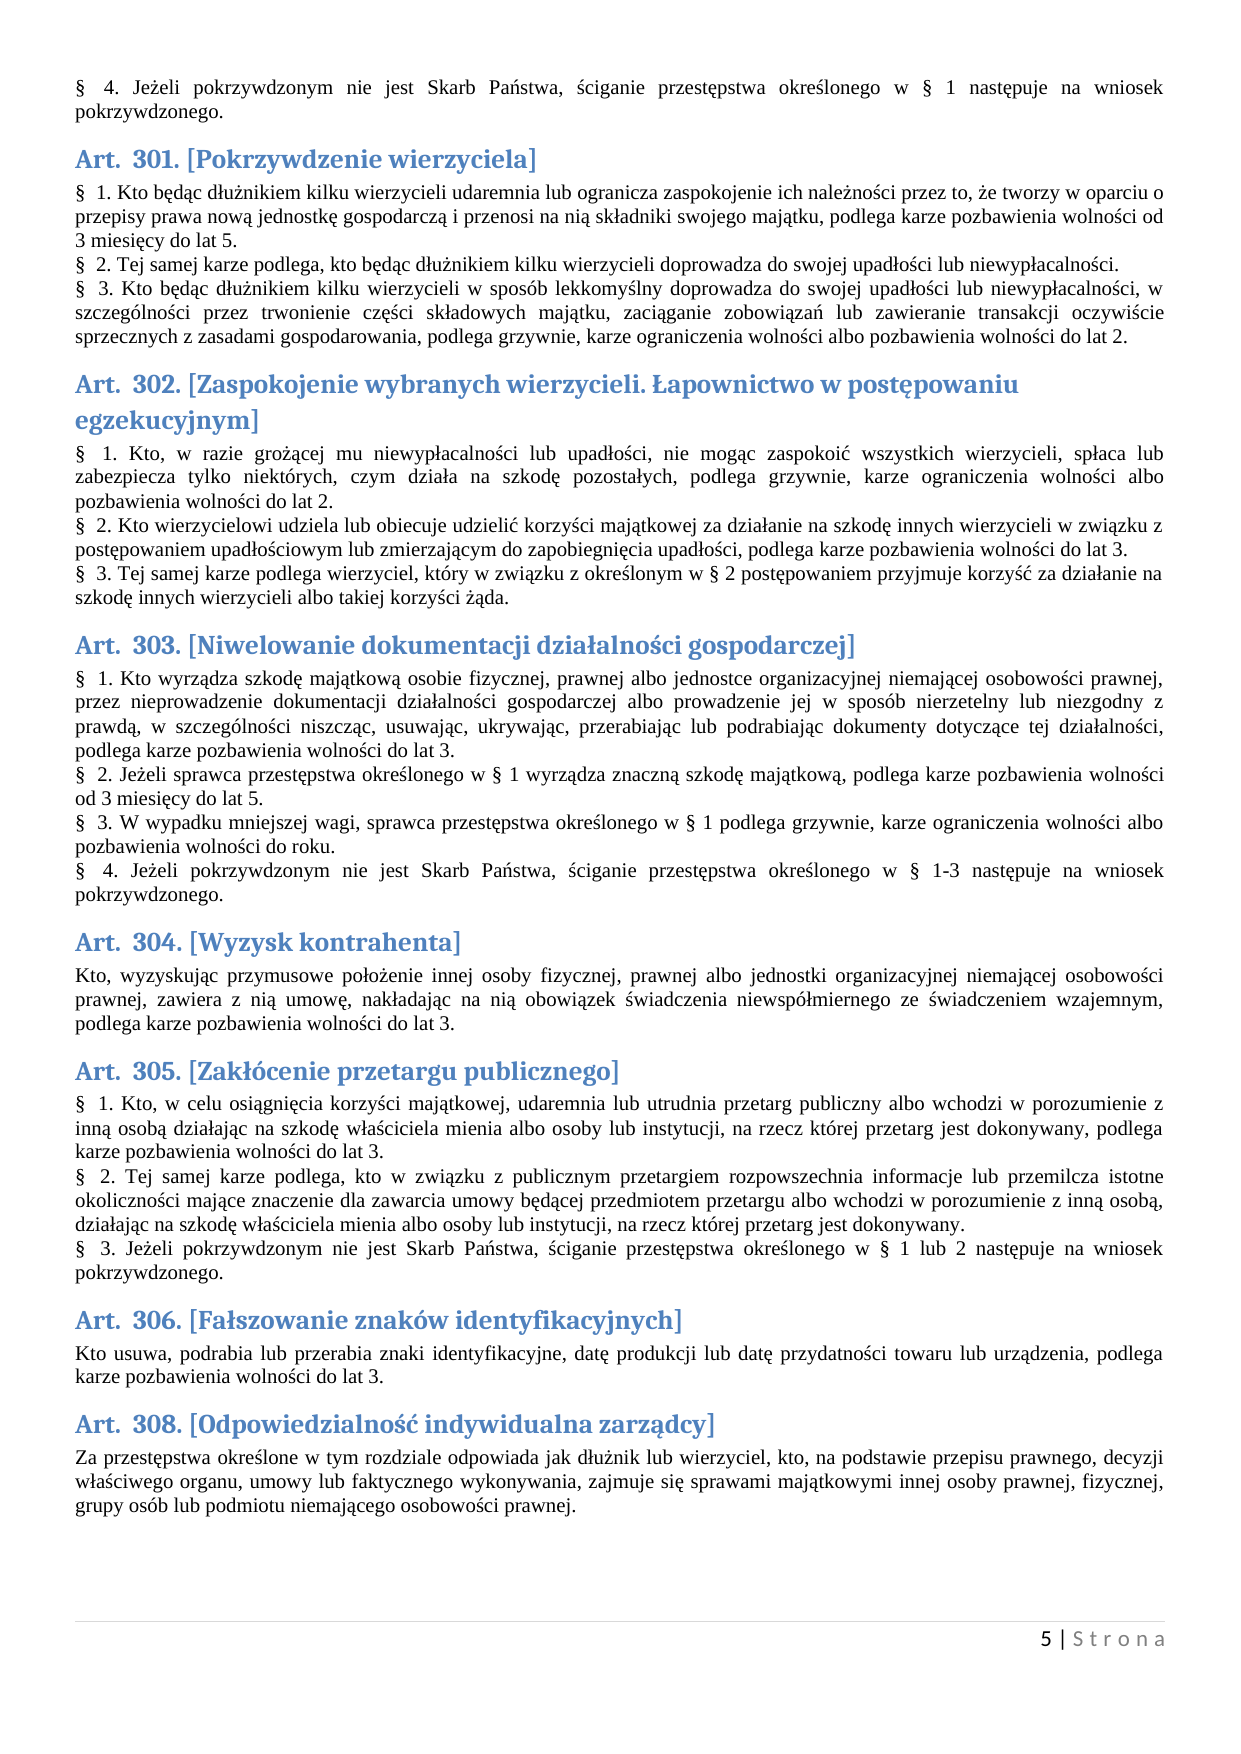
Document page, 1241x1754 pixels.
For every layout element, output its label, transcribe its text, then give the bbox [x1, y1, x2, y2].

text § 3. Jeżeli pokrzywdzonym nie jest Skarb Państwa, ściganie przestępstwa określonego w § 1 lub 2 następuje na wniosek pokrzywdzonego. [75, 1236, 1165, 1284]
text § 1. Kto wyrządza szkodę majątkową osobie fizycznej, prawnej albo jednostce organizacyjnej niemającej osobowości prawnej, przez nieprowadzenie dokumentacji działalności gospodarczej albo prowadzenie jej w sposób nierzetelny lub niezgodny z prawdą, w szczególności niszcząc, usuwając, ukrywając, przerabiając lub podrabiając dokumenty dotyczące tej działalności, podlega karze pozbawienia wolności do lat 3. [75, 665, 1165, 762]
subtitle Art. 302. [Zaspokojenie wybranych wierzycieli. Łapownictwo w postępowaniu egzekucyjnym] [75, 369, 1165, 436]
subtitle Art. 304. [Wyzysk kontrahenta] [75, 927, 1165, 958]
text Za przestępstwa określone w tym rozdziale odpowiada jak dłużnik lub wierzyciel, kto, na podstawie przepisu prawnego, decyzji właściwego organu, umowy lub faktycznego wykonywania, zajmuje się sprawami majątkowymi innej osoby prawnej, fizycznej, grupy osób lub podmiotu niemającego osobowości prawnej. [75, 1445, 1165, 1517]
text § 4. Jeżeli pokrzywdzonym nie jest Skarb Państwa, ściganie przestępstwa określonego w § 1-3 następuje na wniosek pokrzywdzonego. [75, 858, 1165, 906]
subtitle Art. 301. [Pokrzywdzenie wierzyciela] [75, 144, 1165, 175]
text § 4. Jeżeli pokrzywdzonym nie jest Skarb Państwa, ściganie przestępstwa określonego w § 1 następuje na wniosek pokrzywdzonego. [75, 75, 1165, 123]
subtitle Art. 308. [Odpowiedzialność indywidualna zarządcy] [75, 1409, 1165, 1441]
subtitle Art. 306. [Fałszowanie znaków identyfikacyjnych] [75, 1305, 1165, 1336]
text § 2. Kto wierzycielowi udziela lub obiecuje udzielić korzyści majątkowej za działanie na szkodę innych wierzycieli w związku z postępowaniem upadłościowym lub zmierzającym do zapobiegnięcia upadłości, podlega karze pozbawienia wolności do lat 3. [75, 513, 1165, 561]
subtitle Art. 305. [Zakłócenie przetargu publicznego] [75, 1056, 1165, 1087]
text § 1. Kto, w razie grożącej mu niewypłacalności lub upadłości, nie mogąc zaspokoić wszystkich wierzycieli, spłaca lub zabezpiecza tylko niektórych, czym działa na szkodę pozostałych, podlega grzywnie, karze ograniczenia wolności albo pozbawienia wolności do lat 2. [75, 440, 1165, 513]
text § 1. Kto będąc dłużnikiem kilku wierzycieli udaremnia lub ogranicza zaspokojenie ich należności przez to, że tworzy w oparciu o przepisy prawa nową jednostkę gospodarczą i przenosi na nią składniki swojego majątku, podlega karze pozbawienia wolności od 3 miesięcy do lat 5. [75, 180, 1165, 252]
text § 1. Kto, w celu osiągnięcia korzyści majątkowej, udaremnia lub utrudnia przetarg publiczny albo wchodzi w porozumienie z inną osobą działając na szkodę właściciela mienia albo osoby lub instytucji, na rzecz której przetarg jest dokonywany, podlega karze pozbawienia wolności do lat 3. [75, 1091, 1165, 1163]
text Kto, wyzyskując przymusowe położenie innej osoby fizycznej, prawnej albo jednostki organizacyjnej niemającej osobowości prawnej, zawiera z nią umowę, nakładając na nią obowiązek świadczenia niewspółmiernego ze świadczeniem wzajemnym, podlega karze pozbawienia wolności do lat 3. [75, 963, 1165, 1035]
text § 3. Tej samej karze podlega wierzyciel, który w związku z określonym w § 2 postępowaniem przyjmuje korzyść za działanie na szkodę innych wierzycieli albo takiej korzyści żąda. [75, 561, 1165, 609]
text § 3. W wypadku mniejszej wagi, sprawca przestępstwa określonego w § 1 podlega grzywnie, karze ograniczenia wolności albo pozbawienia wolności do roku. [75, 810, 1165, 858]
text § 2. Tej samej karze podlega, kto w związku z publicznym przetargiem rozpowszechnia informacje lub przemilcza istotne okoliczności mające znaczenie dla zawarcia umowy będącej przedmiotem przetargu albo wchodzi w porozumienie z inną osobą, działając na szkodę właściciela mienia albo osoby lub instytucji, na rzecz której przetarg jest dokonywany. [75, 1163, 1165, 1236]
text § 2. Tej samej karze podlega, kto będąc dłużnikiem kilku wierzycieli doprowadza do swojej upadłości lub niewypłacalności. [75, 252, 1165, 276]
text § 3. Kto będąc dłużnikiem kilku wierzycieli w sposób lekkomyślny doprowadza do swojej upadłości lub niewypłacalności, w szczególności przez trwonienie części składowych majątku, zaciąganie zobowiązań lub zawieranie transakcji oczywiście sprzecznych z zasadami gospodarowania, podlega grzywnie, karze ograniczenia wolności albo pozbawienia wolności do lat 2. [75, 276, 1165, 348]
subtitle Art. 303. [Niwelowanie dokumentacji działalności gospodarczej] [75, 630, 1165, 661]
text Kto usuwa, podrabia lub przerabia znaki identyfikacyjne, datę produkcji lub datę przydatności towaru lub urządzenia, podlega karze pozbawienia wolności do lat 3. [75, 1340, 1165, 1388]
text § 2. Jeżeli sprawca przestępstwa określonego w § 1 wyrządza znaczną szkodę majątkową, podlega karze pozbawienia wolności od 3 miesięcy do lat 5. [75, 762, 1165, 810]
